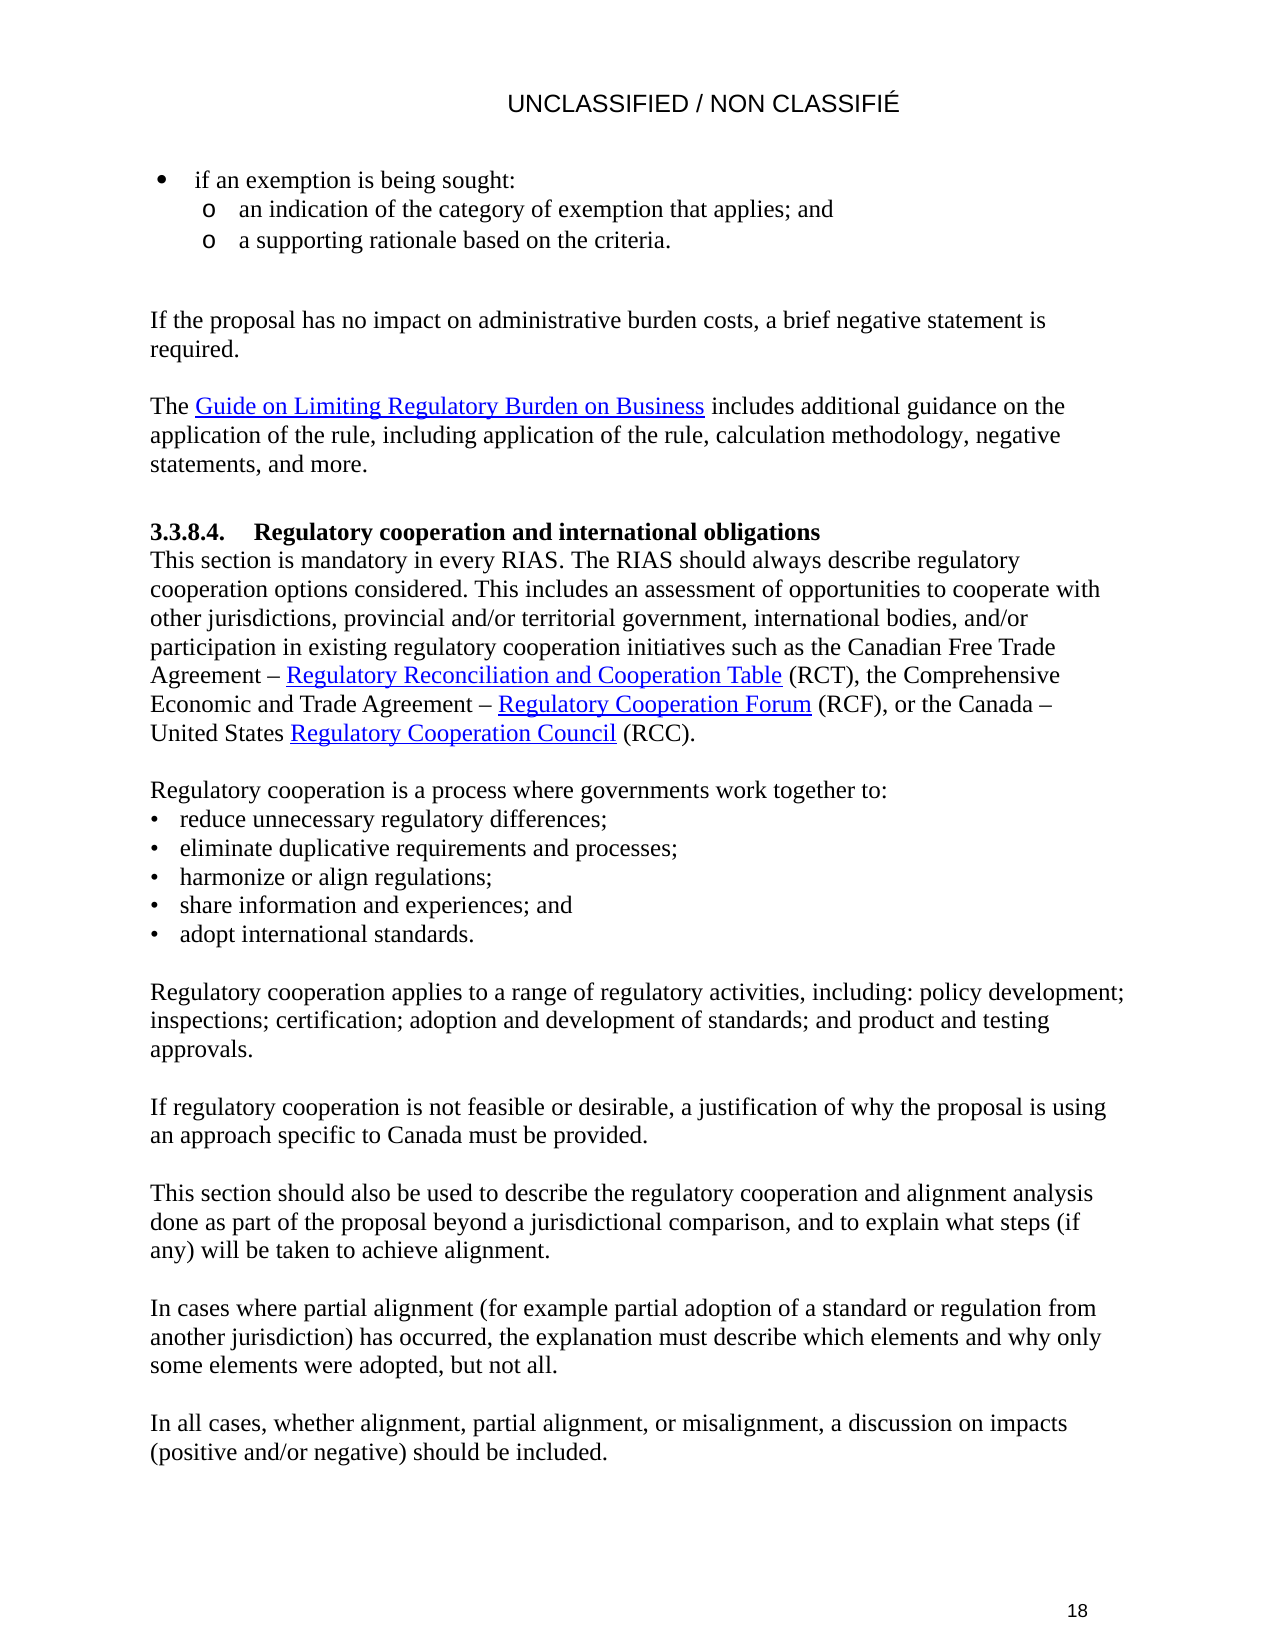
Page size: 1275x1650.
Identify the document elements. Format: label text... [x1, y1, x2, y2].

list share information and experiences; and [150, 891, 1125, 919]
list reduce unnecessary regulatory differences; [150, 804, 1125, 833]
text This section is mandatory in every RIAS. The RIAS should always describe regulatory cooperation options considered. This includes an assessment of opportunities to cooperate with other jurisdictions, provincial and/or territorial government, international bodies, and/or participation in existing regulatory cooperation initiatives such as the Canadian Free Trade Agreement – Regulatory Reconciliation and Cooperation Table (RCT), the Comprehensive Economic and Trade Agreement – Regulatory Cooperation Forum (RCF), or the Canada – United States Regulatory Cooperation Council (RCC). [150, 546, 1125, 747]
text Regulatory cooperation applies to a range of regulatory activities, including: policy development; inspections; certification; adoption and development of standards; and product and testing approvals. [150, 977, 1125, 1063]
list an indication of the category of exemption that applies; and [201, 194, 1125, 225]
text In cases where partial alignment (for example partial adoption of a standard or regulation from another jurisdiction) has occurred, the explanation must describe which elements and why only some elements were adopted, but not all. [150, 1293, 1125, 1379]
text Regulatory cooperation is a process where governments work together to: [150, 776, 1125, 804]
text If regulatory cooperation is not feasible or desirable, a justification of why the proposal is using an approach specific to Canada must be provided. [150, 1092, 1125, 1149]
text This section should also be used to describe the regulatory cooperation and alignment analysis done as part of the proposal beyond a jurisdictional comparison, and to explain what steps (if any) will be taken to achieve alignment. [150, 1178, 1125, 1264]
list adopt international standards. [150, 919, 1125, 948]
list eliminate duplicative requirements and processes; [150, 833, 1125, 862]
text If the proposal has no impact on administrative burden costs, a brief negative statement is required. [150, 305, 1125, 363]
text The Guide on Limiting Regulatory Burden on Business includes additional guidance on the application of the rule, including application of the rule, calculation methodology, negative statements, and more. [150, 391, 1125, 478]
text In all cases, whether alignment, partial alignment, or misalignment, a discussion on impacts (positive and/or negative) should be included. [150, 1408, 1125, 1466]
subtitle Regulatory cooperation and international obligations [150, 517, 1125, 546]
list a supporting rationale based on the criteria. [201, 225, 1125, 256]
list harmonize or align regulations; [150, 862, 1125, 891]
list if an exemption is being sought: [157, 165, 1125, 194]
